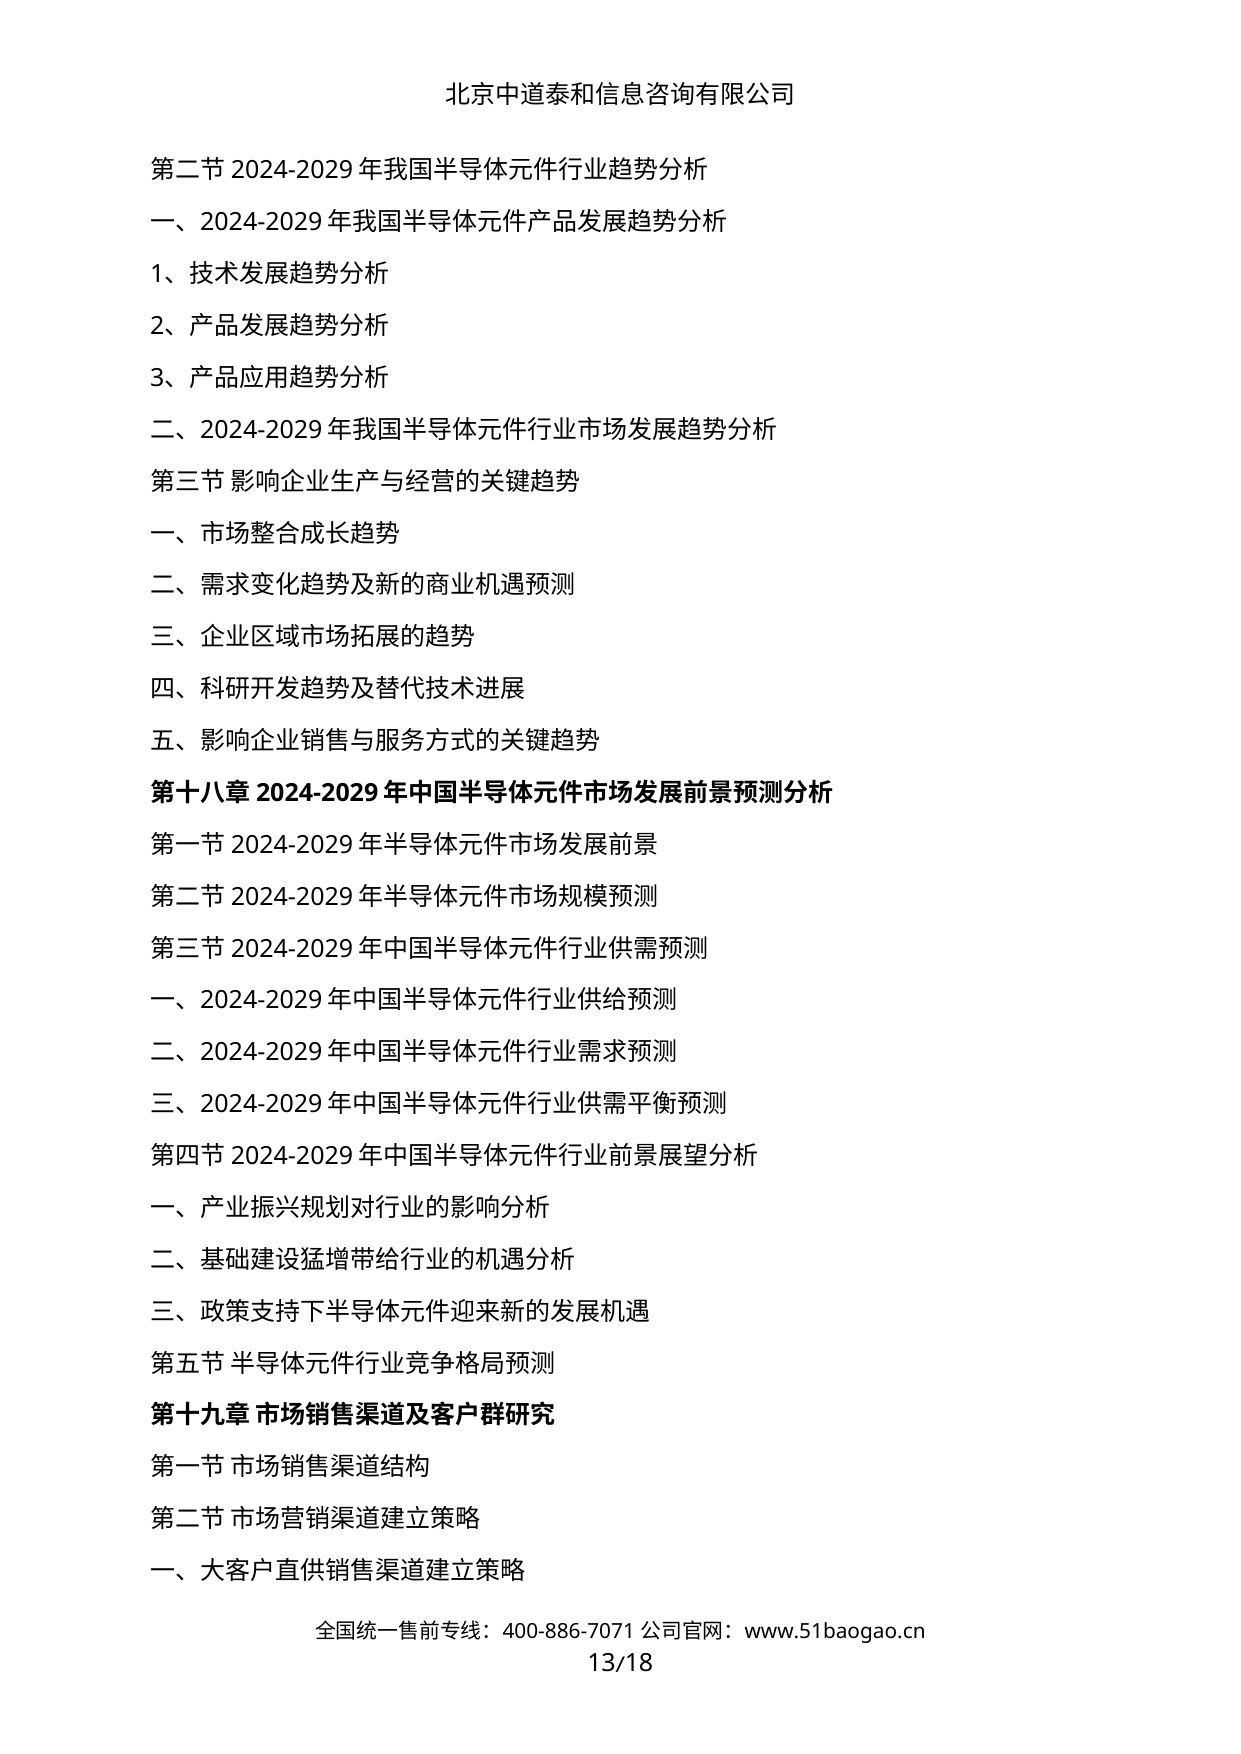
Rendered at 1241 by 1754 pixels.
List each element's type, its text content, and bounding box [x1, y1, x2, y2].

text 五、影响企业销售与服务方式的关键趋势 [150, 721, 1090, 757]
text 第三节 影响企业生产与经营的关键趋势 [150, 461, 1090, 497]
text 二、需求变化趋势及新的商业机遇预测 [150, 565, 1090, 601]
text 一、2024-2029年我国半导体元件产品发展趋势分析 [150, 202, 1090, 238]
text 第四节 2024-2029年中国半导体元件行业前景展望分析 [150, 1136, 1090, 1172]
text 第一节 市场销售渠道结构 [150, 1447, 1090, 1483]
text 第十九章 市场销售渠道及客户群研究 [150, 1395, 1090, 1431]
text 第三节 2024-2029年中国半导体元件行业供需预测 [150, 928, 1090, 964]
text 第二节 市场营销渠道建立策略 [150, 1499, 1090, 1535]
text 一、产业振兴规划对行业的影响分析 [150, 1187, 1090, 1224]
text 三、政策支持下半导体元件迎来新的发展机遇 [150, 1291, 1090, 1327]
text 一、市场整合成长趋势 [150, 513, 1090, 549]
text 第五节 半导体元件行业竞争格局预测 [150, 1343, 1090, 1379]
text 三、2024-2029年中国半导体元件行业供需平衡预测 [150, 1084, 1090, 1120]
text 二、2024-2029年我国半导体元件行业市场发展趋势分析 [150, 409, 1090, 446]
text 第十八章 2024-2029年中国半导体元件市场发展前景预测分析 [150, 772, 1090, 809]
text 第二节 2024-2029年我国半导体元件行业趋势分析 [150, 150, 1090, 186]
text 第二节 2024-2029年半导体元件市场规模预测 [150, 876, 1090, 912]
text 二、基础建设猛增带给行业的机遇分析 [150, 1239, 1090, 1276]
text 第一节 2024-2029年半导体元件市场发展前景 [150, 824, 1090, 861]
text 一、2024-2029年中国半导体元件行业供给预测 [150, 980, 1090, 1016]
text 1、技术发展趋势分析 [150, 254, 1090, 290]
text 2、产品发展趋势分析 [150, 306, 1090, 342]
text 三、企业区域市场拓展的趋势 [150, 617, 1090, 653]
text 二、2024-2029年中国半导体元件行业需求预测 [150, 1032, 1090, 1068]
text 3、产品应用趋势分析 [150, 357, 1090, 394]
text 四、科研开发趋势及替代技术进展 [150, 669, 1090, 705]
text 一、大客户直供销售渠道建立策略 [150, 1551, 1090, 1587]
